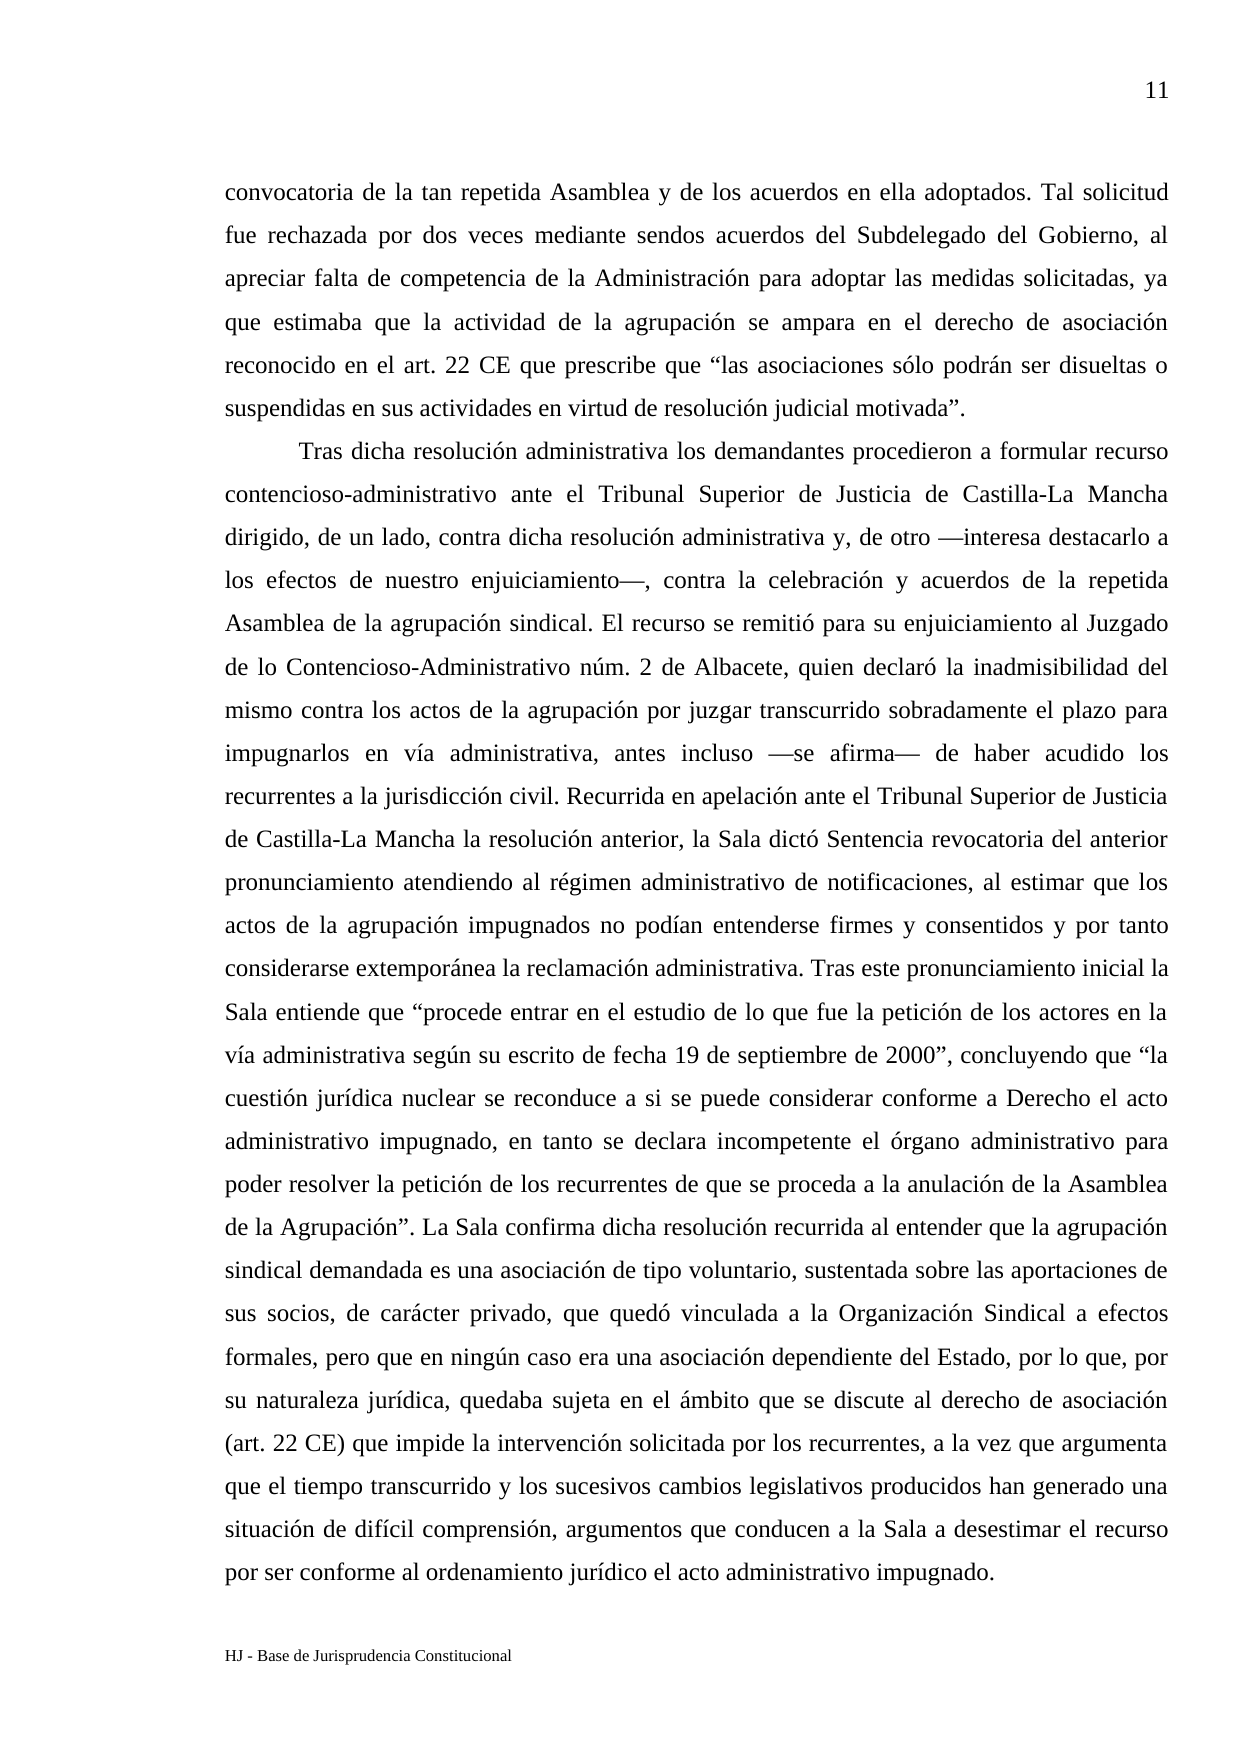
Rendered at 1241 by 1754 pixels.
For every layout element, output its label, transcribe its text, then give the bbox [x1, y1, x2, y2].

text Tras dicha resolución administrativa los demandantes procedieron a formular recurso contencioso-administrativo ante el Tribunal Superior de Justicia de Castilla-La Mancha dirigido, de un lado, contra dicha resolución administrativa y, de otro —interesa destacarlo a los efectos de nuestro enjuiciamiento—, contra la celebración y acuerdos de la repetida Asamblea de la agrupación sindical. El recurso se remitió para su enjuiciamiento al Juzgado de lo Contencioso-Administrativo núm. 2 de Albacete, quien declaró la inadmisibilidad del mismo contra los actos de la agrupación por juzgar transcurrido sobradamente el plazo para impugnarlos en vía administrativa, antes incluso —se afirma— de haber acudido los recurrentes a la jurisdicción civil. Recurrida en apelación ante el Tribunal Superior de Justicia de Castilla-La Mancha la resolución anterior, la Sala dictó Sentencia revocatoria del anterior pronunciamiento atendiendo al régimen administrativo de notificaciones, al estimar que los actos de la agrupación impugnados no podían entenderse firmes y consentidos y por tanto considerarse extemporánea la reclamación administrativa. Tras este pronunciamiento inicial la Sala entiende que “procede entrar en el estudio de lo que fue la petición de los actores en la vía administrativa según su escrito de fecha 19 de septiembre de 2000”, concluyendo que “la cuestión jurídica nuclear se reconduce a si se puede considerar conforme a Derecho el acto administrativo impugnado, en tanto se declara incompetente el órgano administrativo para poder resolver la petición de los recurrentes de que se proceda a la anulación de la Asamblea de la Agrupación”. La Sala confirma dicha resolución recurrida al entender que la agrupación sindical demandada es una asociación de tipo voluntario, sustentada sobre las aportaciones de sus socios, de carácter privado, que quedó vinculada a la Organización Sindical a efectos formales, pero que en ningún caso era una asociación dependiente del Estado, por lo que, por su naturaleza jurídica, quedaba sujeta en el ámbito que se discute al derecho de asociación (art. 22 CE) que impide la intervención solicitada por los recurrentes, a la vez que argumenta que el tiempo transcurrido y los sucesivos cambios legislativos producidos han generado una situación de difícil comprensión, argumentos que conducen a la Sala a desestimar el recurso por ser conforme al ordenamiento jurídico el acto administrativo impugnado. [224, 436, 1169, 1586]
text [224, 177, 1169, 422]
